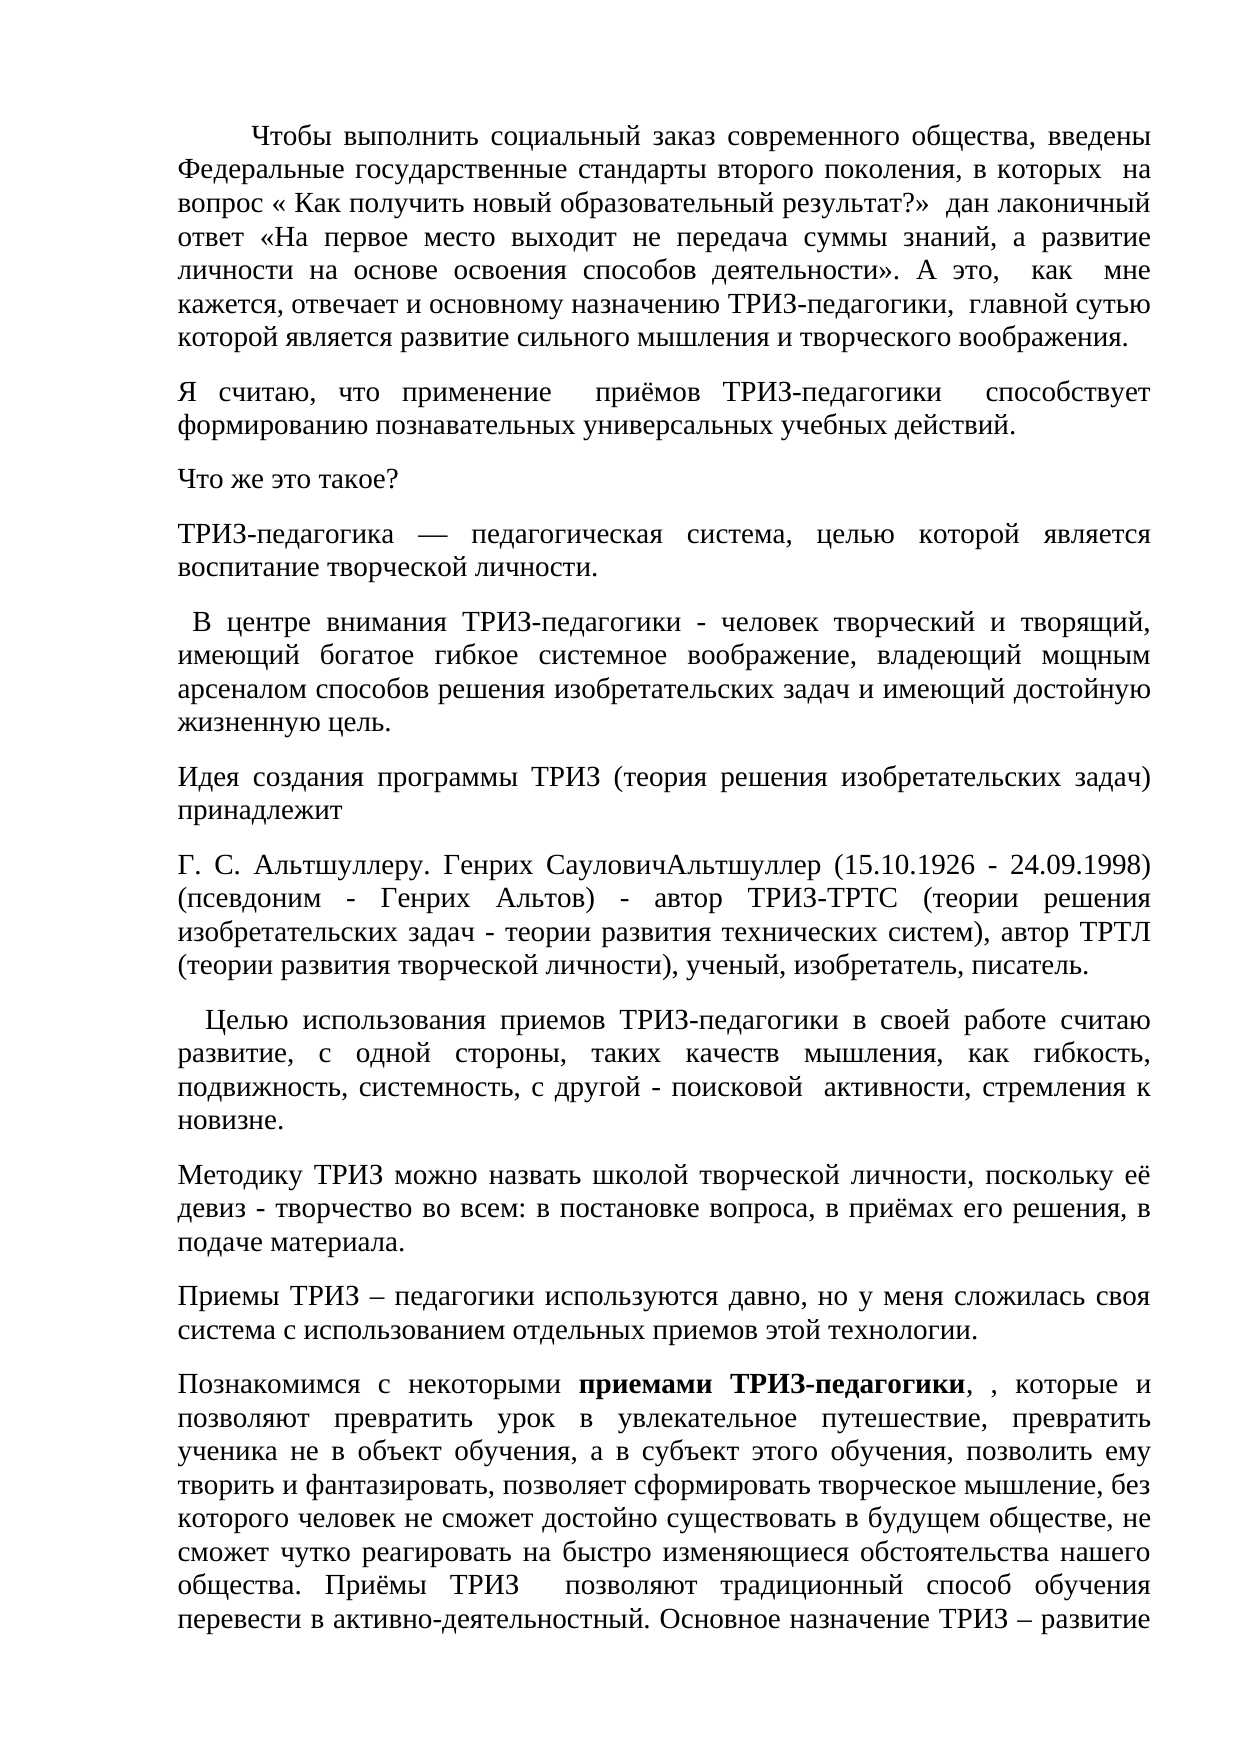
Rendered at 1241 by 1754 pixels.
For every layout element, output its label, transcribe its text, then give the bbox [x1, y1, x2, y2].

text Что же это такое? [177, 462, 1152, 495]
text Я считаю, что применение приёмов ТРИЗ-педагогики способствует формированию познавательных универсальных учебных действий. [177, 374, 1152, 441]
text Целью использования приемов ТРИЗ-педагогики в своей работе считаю развитие, с одной стороны, таких качеств мышления, как гибкость, подвижность, системность, с другой - поисковой активности, стремления к новизне. [177, 1002, 1152, 1136]
text Методику ТРИЗ можно назвать школой творческой личности, поскольку её девиз - творчество во всем: в постановке вопроса, в приёмах его решения, в подаче материала. [177, 1157, 1152, 1257]
text В центре внимания ТРИЗ-педагогики - человек творческий и творящий, имеющий богатое гибкое системное воображение, владеющий мощным арсеналом способов решения изобретательских задач и имеющий достойную жизненную цель. [177, 604, 1152, 738]
text Приемы ТРИЗ – педагогики используются давно, но у меня сложилась своя система с использованием отдельных приемов этой технологии. [177, 1278, 1152, 1345]
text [177, 1366, 1152, 1634]
text ТРИЗ-педагогика — педагогическая система, целью которой является воспитание творческой личности. [177, 516, 1152, 583]
text Идея создания программы ТРИЗ (теория решения изобретательских задач) принадлежит [177, 759, 1152, 826]
text Чтобы выполнить социальный заказ современного общества, введены Федеральные государственные стандарты второго поколения, в которых на вопрос « Как получить новый образовательный результат?» дан лаконичный ответ «На первое место выходит не передача суммы знаний, а развитие личности на основе освоения способов деятельности». А это, как мне кажется, отвечает и основному назначению ТРИЗ-педагогики, главной сутью которой является развитие сильного мышления и творческого воображения. [177, 118, 1152, 353]
text Г. С. Альтшуллеру. Генрих СауловичАльтшуллер (15.10.1926 - 24.09.1998) (псевдоним - Генрих Альтов) - автор ТРИЗ-ТРТС (теории решения изобретательских задач - теории развития технических систем), автор ТРТЛ (теории развития творческой личности), ученый, изобретатель, писатель. [177, 847, 1152, 981]
